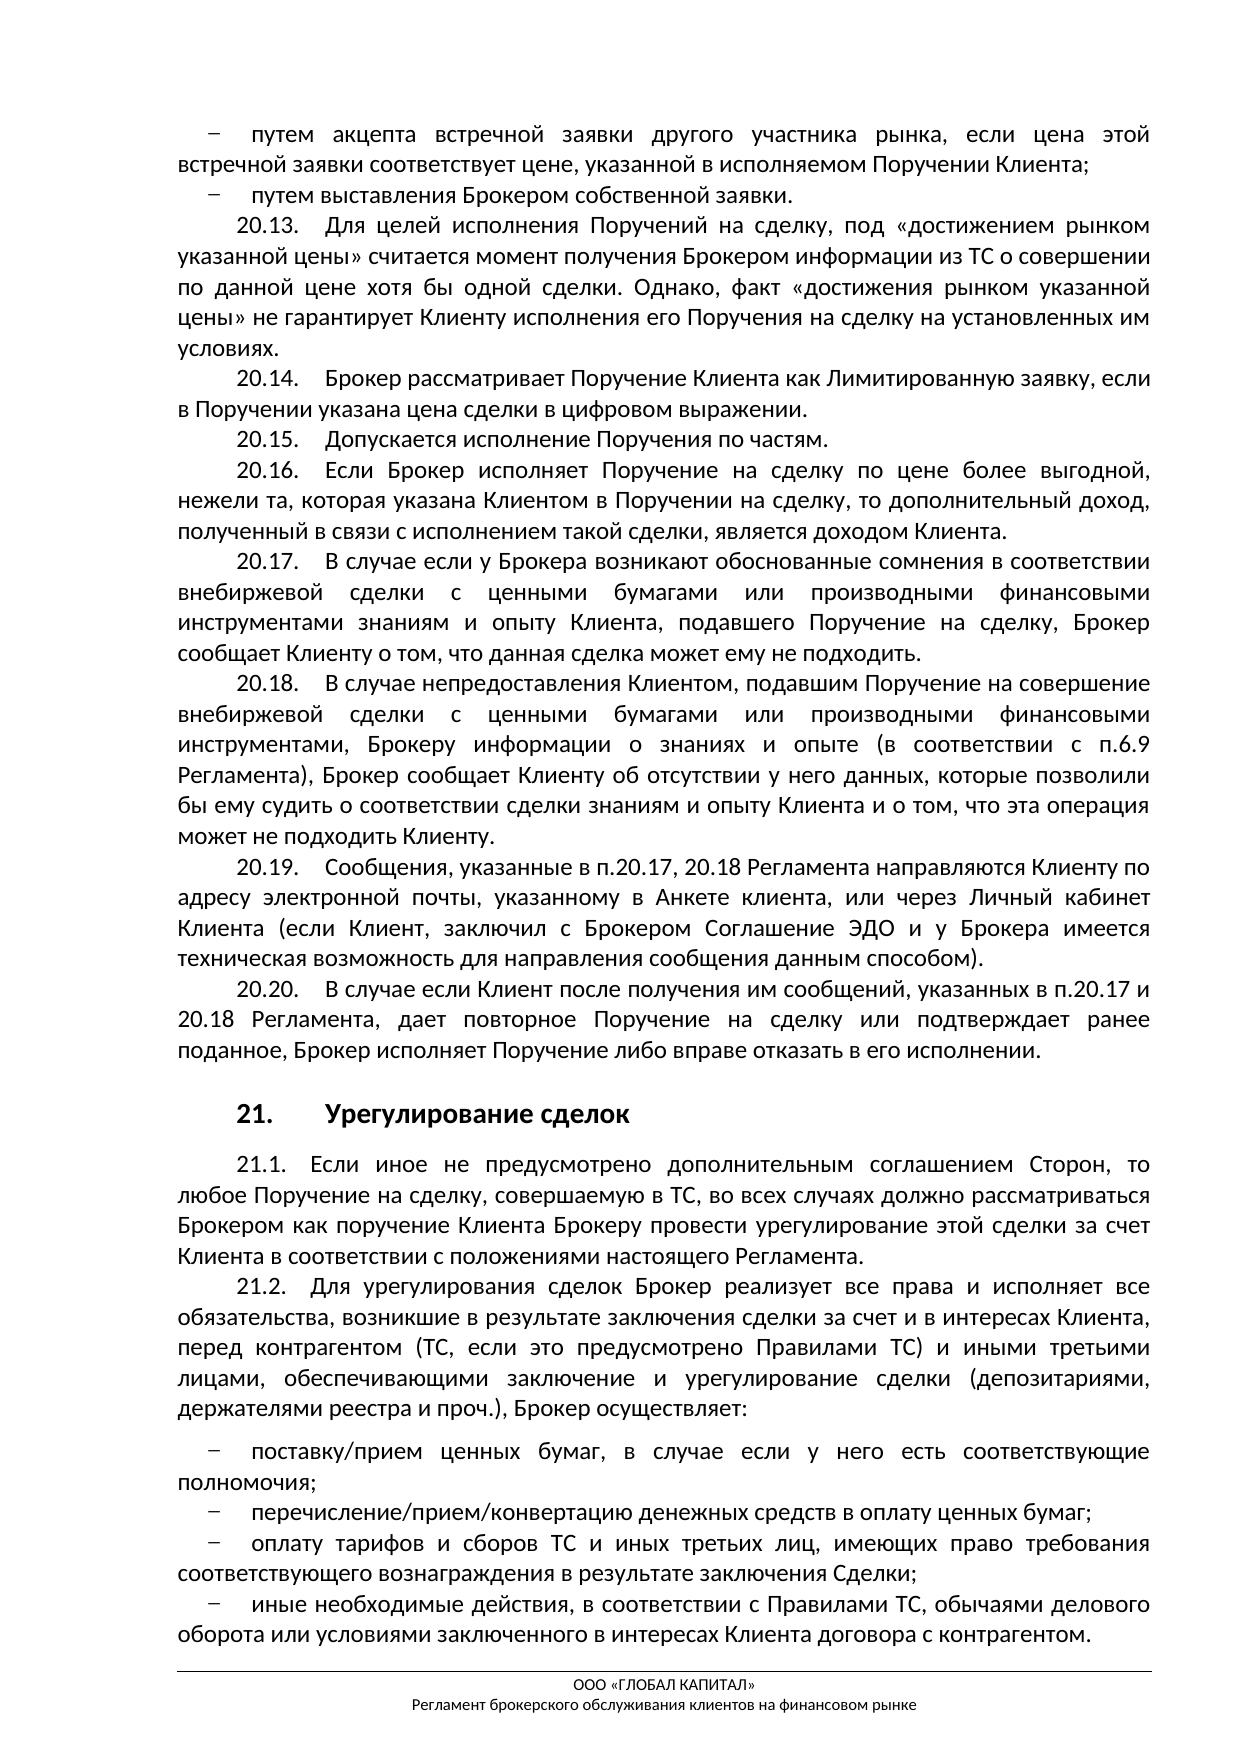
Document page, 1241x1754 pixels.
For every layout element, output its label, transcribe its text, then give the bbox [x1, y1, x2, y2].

list Для урегулирования сделок Брокер реализует все права и исполняет все обязательства, возникшие в результате заключения сделки за счет и в интересах Клиента, перед контрагентом (ТС, если это предусмотрено Правилами ТС) и иными третьими лицами, обеспечивающими заключение и урегулирование сделки (депозитариями, держателями реестра и проч.), Брокер осуществляет: [177, 1270, 1152, 1423]
subtitle Урегулирование сделок [177, 1095, 1152, 1130]
list В случае если у Брокера возникают обоснованные сомнения в соответствии внебиржевой сделки с ценными бумагами или производными финансовыми инструментами знаниям и опыту Клиента, подавшего Поручение на сделку, Брокер сообщает Клиенту о том, что данная сделка может ему не подходить. [177, 545, 1152, 667]
list В случае если Клиент после получения им сообщений, указанных в п.20.17 и 20.18 Регламента, дает повторное Поручение на сделку или подтверждает ранее поданное, Брокер исполняет Поручение либо вправе отказать в его исполнении. [177, 973, 1152, 1064]
list Если иное не предусмотрено дополнительным соглашением Сторон, то любое Поручение на сделку, совершаемую в ТС, во всех случаях должно рассматриваться Брокером как поручение Клиента Брокеру провести урегулирование этой сделки за счет Клиента в соответствии с положениями настоящего Регламента. [177, 1148, 1152, 1270]
list оплату тарифов и сборов ТС и иных третьих лиц, имеющих право требования соответствующего вознаграждения в результате заключения Сделки; [177, 1527, 1152, 1588]
list Для целей исполнения Поручений на сделку, под «достижением рынком указанной цены» считается момент получения Брокером информации из ТС о совершении по данной цене хотя бы одной сделки. Однако, факт «достижения рынком указанной цены» не гарантирует Клиенту исполнения его Поручения на сделку на установленных им условиях. [177, 210, 1152, 362]
list поставку/прием ценных бумаг, в случае если у него есть соответствующие полномочия; [177, 1435, 1152, 1496]
list путем акцепта встречной заявки другого участника рынка, если цена этой встречной заявки соответствует цене, указанной в исполняемом Поручении Клиента; [177, 118, 1152, 179]
list иные необходимые действия, в соответствии с Правилами ТС, обычаями делового оборота или условиями заключенного в интересах Клиента договора с контрагентом. [177, 1588, 1152, 1649]
list Брокер рассматривает Поручение Клиента как Лимитированную заявку, если в Поручении указана цена сделки в цифровом выражении. [177, 362, 1152, 423]
list перечисление/прием/конвертацию денежных средств в оплату ценных бумаг; [177, 1496, 1152, 1527]
list Допускается исполнение Поручения по частям. [177, 423, 1152, 454]
list путем выставления Брокером собственной заявки. [177, 179, 1152, 210]
list Сообщения, указанные в п.20.17, 20.18 Регламента направляются Клиенту по адресу электронной почты, указанному в Анкете клиента, или через Личный кабинет Клиента (если Клиент, заключил с Брокером Соглашение ЭДО и у Брокера имеется техническая возможность для направления сообщения данным способом). [177, 851, 1152, 973]
list Если Брокер исполняет Поручение на сделку по цене более выгодной, нежели та, которая указана Клиентом в Поручении на сделку, то дополнительный доход, полученный в связи с исполнением такой сделки, является доходом Клиента. [177, 454, 1152, 545]
list В случае непредоставления Клиентом, подавшим Поручение на совершение внебиржевой сделки с ценными бумагами или производными финансовыми инструментами, Брокеру информации о знаниях и опыте (в соответствии с п.6.9 Регламента), Брокер сообщает Клиенту об отсутствии у него данных, которые позволили бы ему судить о соответствии сделки знаниям и опыту Клиента и о том, что эта операция может не подходить Клиенту. [177, 667, 1152, 851]
